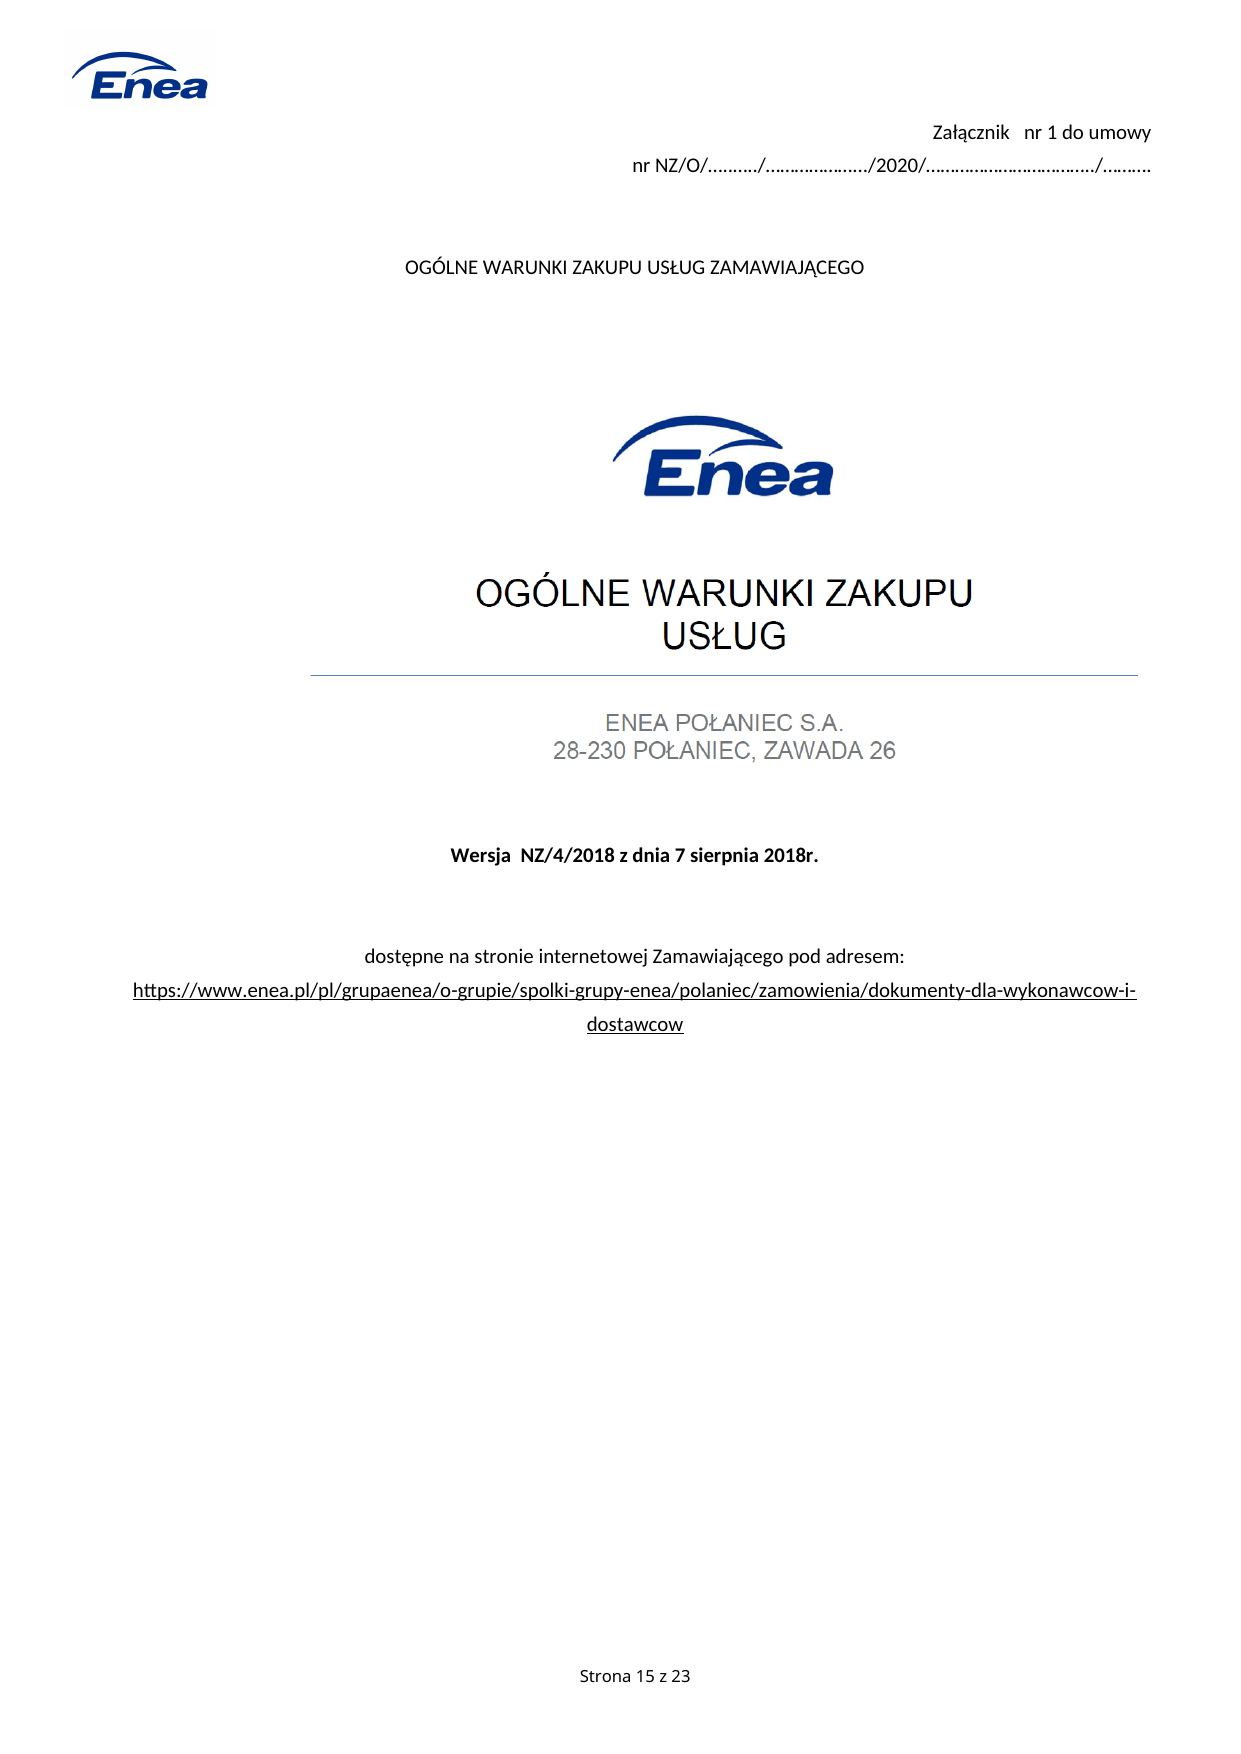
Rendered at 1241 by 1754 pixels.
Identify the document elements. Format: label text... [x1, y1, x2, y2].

text dostępne na stronie internetowej Zamawiającego pod adresem: [118, 944, 1152, 969]
text OGÓLNE WARUNKI ZAKUPU USŁUG ZAMAWIAJĄCEGO [118, 254, 1152, 279]
text nr NZ/O/…..…../……………….../2020/……………………………../………. [118, 153, 1152, 178]
text Wersja NZ/4/2018 z dnia 7 sierpnia 2018r. [118, 842, 1152, 868]
picture [63, 26, 216, 110]
text https://www.enea.pl/pl/grupaenea/o-grupie/spolki-grupy-enea/polaniec/zamowienia/dokumenty-dla-wykonawcow-i-dostawcow [118, 977, 1152, 1037]
picture [287, 388, 1152, 796]
text Załącznik nr 1 do umowy [118, 119, 1152, 144]
